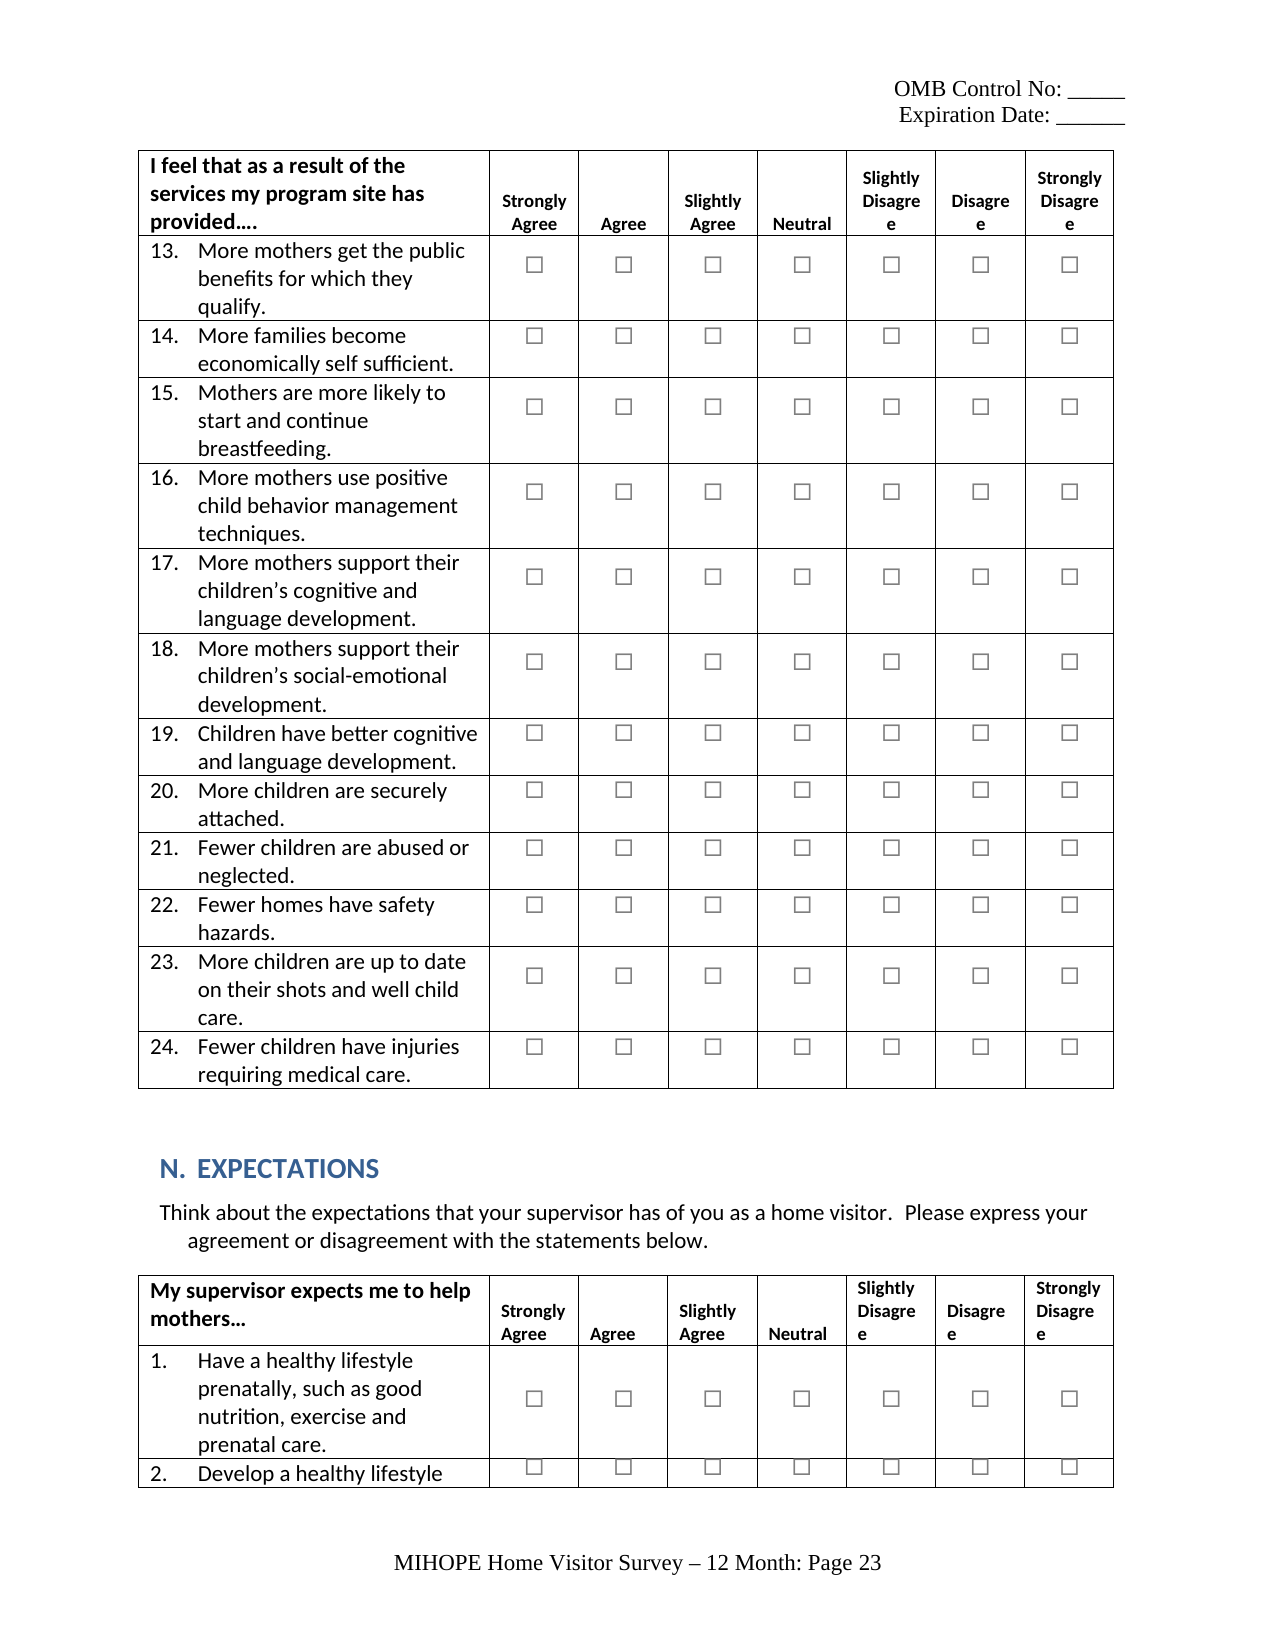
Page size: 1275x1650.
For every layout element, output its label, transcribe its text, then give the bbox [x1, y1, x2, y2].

table_cell [758, 719, 846, 775]
table_cell [1026, 236, 1113, 320]
table_cell [758, 378, 846, 462]
table_cell More mothers get the public benefits for which they qualify. [186, 236, 489, 320]
table_cell [669, 947, 757, 1031]
table_cell [579, 947, 668, 1031]
table_cell [847, 1459, 935, 1487]
table_header Slightly Disagree [847, 1276, 935, 1345]
table_header Slightly Agree [669, 151, 757, 235]
table_cell [579, 549, 668, 633]
table_cell [936, 378, 1025, 462]
table_cell [758, 464, 846, 547]
table_cell [1026, 549, 1113, 633]
table_cell [1026, 833, 1113, 889]
table_cell [936, 1032, 1025, 1088]
table_cell [490, 1346, 578, 1458]
table_header Neutral [758, 151, 846, 235]
table_cell Have a healthy lifestyle prenatally, such as good nutrition, exercise and prenatal care. [186, 1346, 489, 1458]
table_header Strongly Disagree [1025, 1276, 1113, 1345]
table_cell [669, 464, 757, 547]
table_cell [490, 1459, 578, 1487]
table_cell [579, 236, 668, 320]
table_cell [139, 549, 186, 633]
table_cell [139, 1032, 186, 1088]
table_header Neutral [758, 1276, 846, 1345]
table_cell More mothers support their children’s cognitive and language development. [186, 549, 489, 633]
table_cell [758, 321, 846, 377]
table_cell [139, 464, 186, 547]
table_cell [936, 947, 1025, 1031]
table_cell [758, 634, 846, 718]
table_cell [579, 833, 668, 889]
table_cell Fewer children are abused or neglected. [186, 833, 489, 889]
table_cell [758, 833, 846, 889]
table_cell [936, 321, 1025, 377]
table_cell [579, 1032, 668, 1088]
table_cell [758, 1346, 846, 1458]
table_cell [847, 378, 935, 462]
table_cell [490, 947, 578, 1031]
table_cell More children are securely attached. [186, 776, 489, 832]
table_cell Fewer children have injuries requiring medical care. [186, 1032, 489, 1088]
table_cell [139, 1459, 186, 1487]
table_cell [490, 634, 578, 718]
table_cell [758, 947, 846, 1031]
table_cell More mothers use positive child behavior management techniques. [186, 464, 489, 547]
table_cell [669, 776, 757, 832]
table_cell Mothers are more likely to start and continue breastfeeding. [186, 378, 489, 462]
table_cell [1026, 1032, 1113, 1088]
table_cell More families become economically self sufficient. [186, 321, 489, 377]
table_cell [936, 549, 1025, 633]
table_cell [758, 890, 846, 946]
table_cell [669, 1032, 757, 1088]
table_cell [847, 464, 935, 547]
table_cell [847, 1032, 935, 1088]
table_cell 1. [139, 1346, 186, 1458]
table_cell [490, 464, 578, 547]
table_cell [1025, 1459, 1113, 1487]
table_cell [758, 776, 846, 832]
table_cell [579, 321, 668, 377]
table_cell [758, 1459, 846, 1487]
table_header Strongly Disagree [1026, 151, 1113, 235]
table_cell [936, 634, 1025, 718]
table_cell [1026, 947, 1113, 1031]
table_cell [1026, 321, 1113, 377]
table_cell [579, 634, 668, 718]
table_cell [847, 719, 935, 775]
table_header Strongly Agree [490, 151, 578, 235]
table_cell [1026, 378, 1113, 462]
table_cell [758, 236, 846, 320]
table_cell [490, 776, 578, 832]
table_cell [139, 947, 186, 1031]
table_cell [139, 776, 186, 832]
table_cell [847, 634, 935, 718]
table_cell [758, 549, 846, 633]
table_cell [669, 321, 757, 377]
table_cell [669, 236, 757, 320]
table_cell [490, 549, 578, 633]
table_cell [669, 833, 757, 889]
table_cell [669, 634, 757, 718]
table_cell [490, 236, 578, 320]
table_cell [490, 1032, 578, 1088]
table_cell [1026, 776, 1113, 832]
table_cell [490, 719, 578, 775]
table_cell [936, 464, 1025, 547]
table_cell [1026, 634, 1113, 718]
table_cell [139, 890, 186, 946]
table_cell [1025, 1346, 1113, 1458]
table_cell [847, 549, 935, 633]
table_cell [936, 776, 1025, 832]
list EXPECTATIONS [159, 1150, 1125, 1186]
table_cell [847, 776, 935, 832]
table_cell [1026, 464, 1113, 547]
table_cell [139, 634, 186, 718]
table_cell Fewer homes have safety hazards. [186, 890, 489, 946]
table_cell [579, 1346, 667, 1458]
table_cell [579, 890, 668, 946]
table_cell [936, 236, 1025, 320]
table_cell [490, 378, 578, 462]
text Think about the expectations that your supervisor has of you as a home visitor. Please express your agreement or disagreement with the statements below. [159, 1198, 1125, 1254]
table_cell [668, 1459, 757, 1487]
table_cell [669, 890, 757, 946]
table_cell [579, 719, 668, 775]
table_header Agree [579, 1276, 667, 1345]
table_header Slightly Disagree [847, 151, 935, 235]
table_cell [1026, 719, 1113, 775]
table_cell [579, 464, 668, 547]
table_cell [490, 890, 578, 946]
table_cell Children have better cognitive and language development. [186, 719, 489, 775]
table_cell [847, 833, 935, 889]
table_cell [936, 1459, 1024, 1487]
table_cell [668, 1346, 757, 1458]
table_header Disagree [936, 151, 1025, 235]
table_cell [579, 1459, 667, 1487]
table_cell [139, 378, 186, 462]
table_cell [936, 1346, 1024, 1458]
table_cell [186, 1459, 489, 1487]
table_cell [669, 719, 757, 775]
table_cell [579, 776, 668, 832]
table_cell More children are up to date on their shots and well child care. [186, 947, 489, 1031]
table_cell [139, 236, 186, 320]
table_cell [669, 549, 757, 633]
table_cell [936, 719, 1025, 775]
table_cell [490, 833, 578, 889]
table_header My supervisor expects me to help mothers… [139, 1276, 489, 1345]
table_cell [936, 833, 1025, 889]
table_cell [1026, 890, 1113, 946]
table_header Slightly Agree [668, 1276, 757, 1345]
table_cell [139, 719, 186, 775]
table_cell [847, 236, 935, 320]
table_cell [847, 321, 935, 377]
table_cell [139, 833, 186, 889]
table_cell [490, 321, 578, 377]
table_cell [758, 1032, 846, 1088]
table_cell [936, 890, 1025, 946]
table_cell [847, 890, 935, 946]
table_cell More mothers support their children’s social-emotional development. [186, 634, 489, 718]
table_cell [139, 321, 186, 377]
table_header Strongly Agree [490, 1276, 578, 1345]
table_cell [847, 947, 935, 1031]
table_cell [847, 1346, 935, 1458]
table_cell [579, 378, 668, 462]
table_header Agree [579, 151, 668, 235]
table_cell [669, 378, 757, 462]
table_header Disagree [936, 1276, 1024, 1345]
table_header I feel that as a result of the services my program site has provided…. [139, 151, 489, 235]
